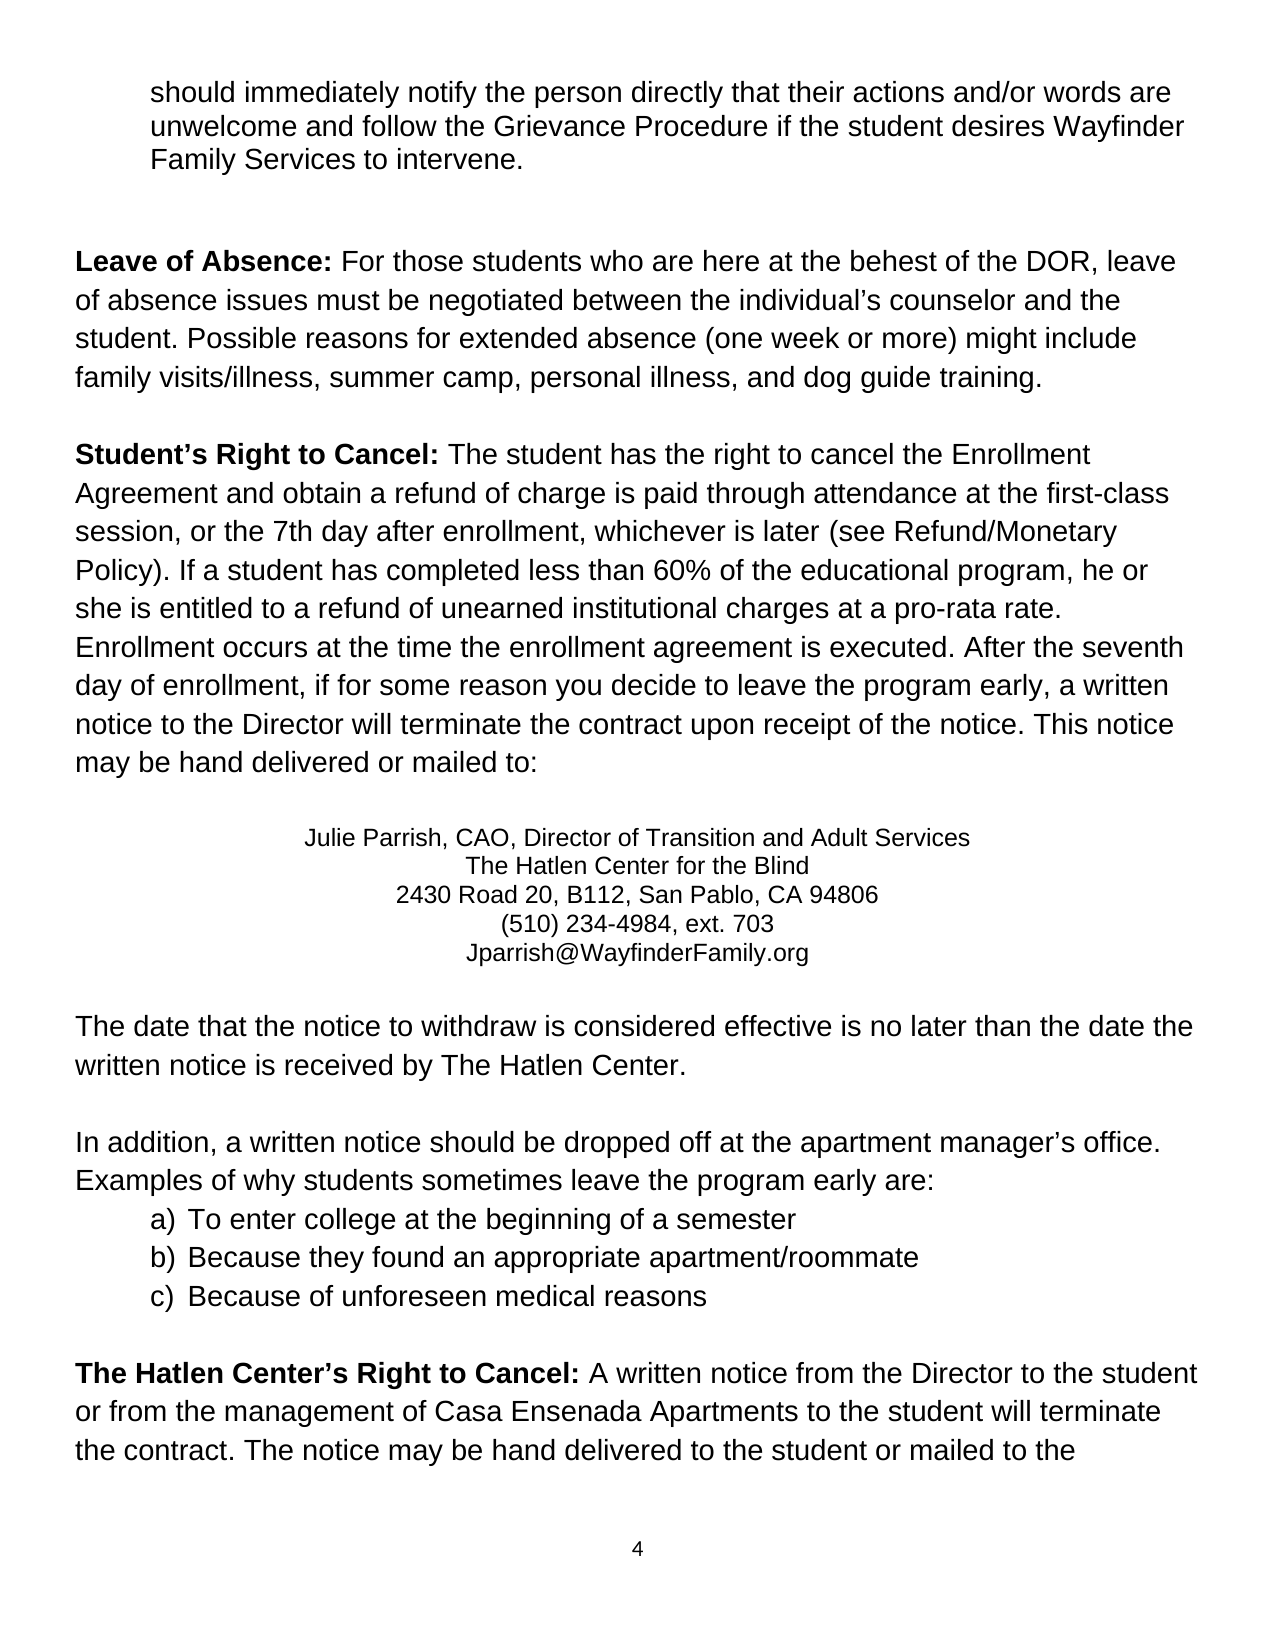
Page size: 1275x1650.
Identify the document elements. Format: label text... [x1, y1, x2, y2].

text In addition, a written notice should be dropped off at the apartment manager’s office. Examples of why students sometimes leave the program early are: [75, 1125, 1200, 1197]
list Because of unforeseen medical reasons [150, 1279, 1200, 1312]
text Julie Parrish, CAO, Director of Transition and Adult Services [75, 822, 1200, 851]
text The date that the notice to withdraw is considered effective is no later than the date the written notice is received by The Hatlen Center. [75, 1009, 1200, 1081]
text The Hatlen Center for the Blind [75, 851, 1200, 880]
text 2430 Road 20, B112, San Pablo, CA 94806 [75, 880, 1200, 909]
text Leave of Absence: For those students who are here at the behest of the DOR, leave of absence issues must be negotiated between the individual’s counselor and the student. Possible reasons for extended absence (one week or more) might include family visits/illness, summer camp, personal illness, and dog guide training. [75, 244, 1200, 393]
list To enter college at the beginning of a semester [150, 1202, 1200, 1235]
text (510) 234-4984, ext. 703 [75, 909, 1200, 937]
list Because they found an appropriate apartment/roommate [150, 1240, 1200, 1274]
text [75, 1356, 1200, 1467]
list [112, 75, 1200, 176]
text Student’s Right to Cancel: The student has the right to cancel the Enrollment Agreement and obtain a refund of charge is paid through attendance at the first-class session, or the 7th day after enrollment, whichever is later (see Refund/Monetary Policy). If a student has completed less than 60% of the educational program, he or she is entitled to a refund of unearned institutional charges at a pro-rata rate. Enrollment occurs at the time the enrollment agreement is executed. After the seventh day of enrollment, if for some reason you decide to leave the program early, a written notice to the Director will terminate the contract upon receipt of the notice. This notice may be hand delivered or mailed to: [75, 437, 1200, 779]
text Jparrish@WayfinderFamily.org [75, 937, 1200, 966]
